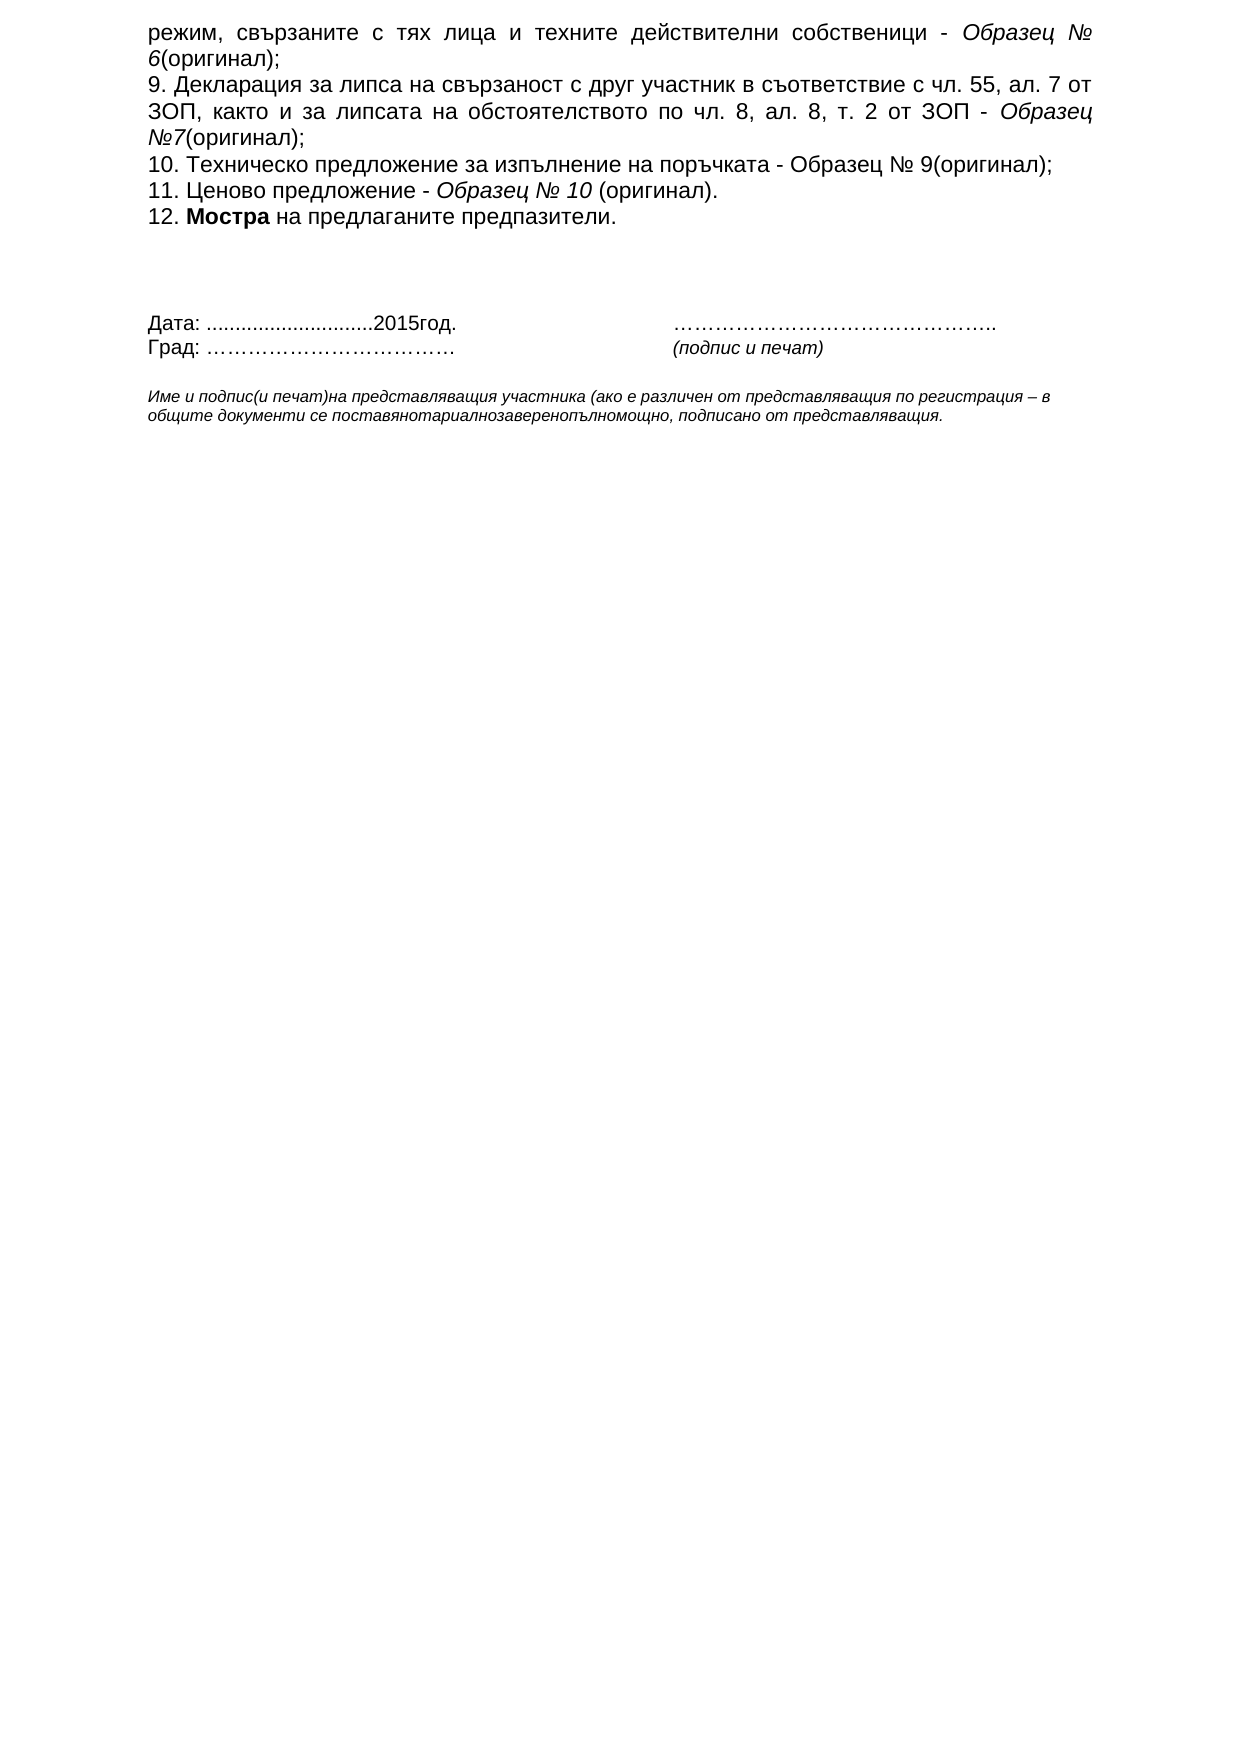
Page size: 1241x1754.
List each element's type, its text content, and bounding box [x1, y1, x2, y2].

text Име и подпис(и печат)на представляващия участника (ако е различен от представляващия по регистрация – в общите документи се поставянотариалнозаверенопълномощно, подписано от представляващия. [148, 387, 1093, 425]
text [148, 19, 1093, 71]
text 9. Декларация за липса на свързаност с друг участник в съответствие с чл. 55, ал. 7 от ЗОП, както и за липсата на обстоятелството по чл. 8, ал. 8, т. 2 от ЗОП - Образец №7(оригинал); [148, 71, 1093, 151]
text Дата: .............................2015год. ……………………………………….. [148, 311, 1093, 335]
text 12. Мостра на предлаганите предпазители. [148, 203, 1093, 229]
text 11. Ценово предложение - Образец № 10 (оригинал). [148, 177, 1093, 203]
text Град: ……………………………… (подпис и печат) [148, 335, 1093, 359]
text 10. Техническо предложение за изпълнение на поръчката - Образец № 9(оригинал); [148, 151, 1093, 177]
